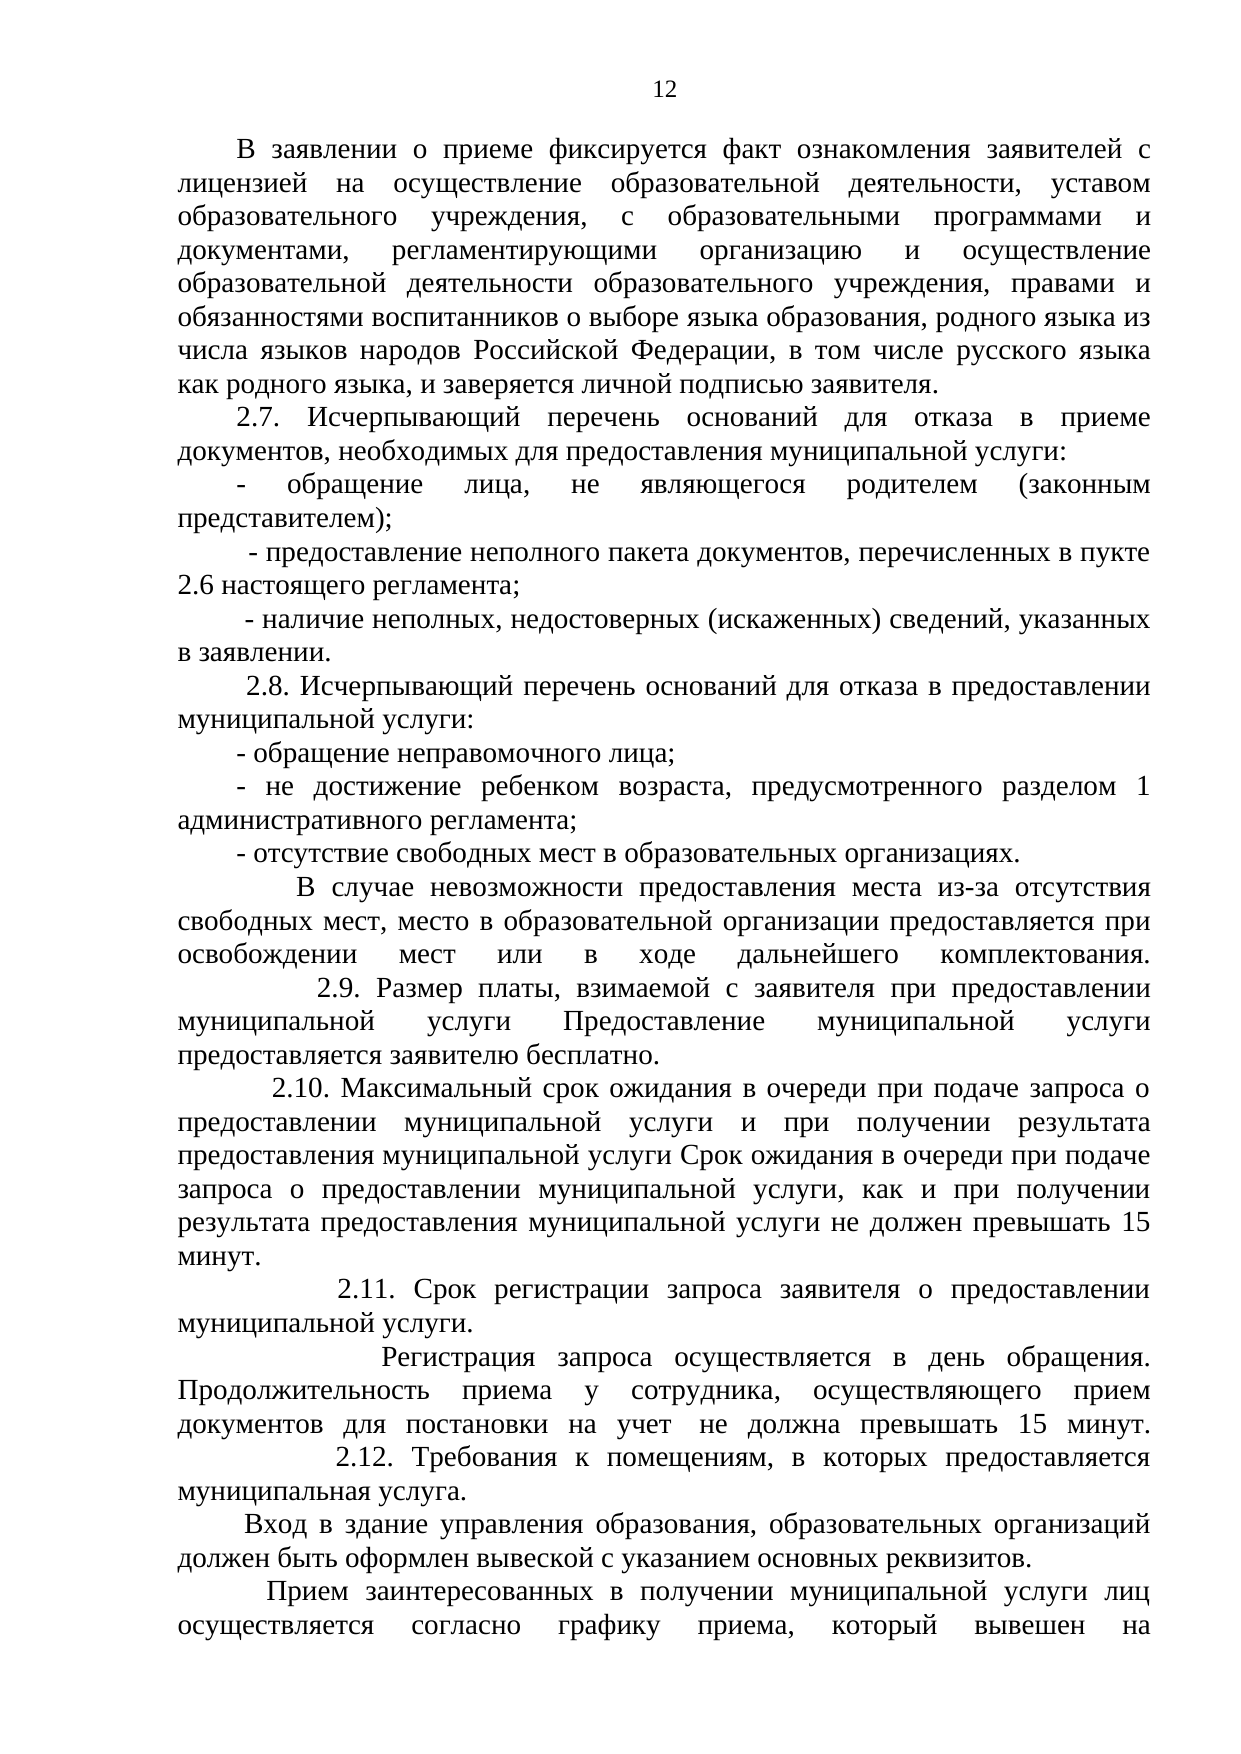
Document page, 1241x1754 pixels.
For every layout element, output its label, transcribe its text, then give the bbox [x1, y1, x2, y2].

text - не достижение ребенком возраста, предусмотренного разделом 1 административного регламента; [177, 768, 1152, 836]
text - отсутствие свободных мест в образовательных организациях. [177, 836, 1152, 869]
text Вход в здание управления образования, образовательных организаций должен быть оформлен вывеской с указанием основных реквизитов. [177, 1506, 1152, 1573]
text 2.8. Исчерпывающий перечень оснований для отказа в предоставлении муниципальной услуги: [177, 668, 1152, 735]
text - обращение лица, не являющегося родителем (законным представителем); - предоставление неполного пакета документов, перечисленных в пукте 2.6 настоящего регламента; [177, 467, 1152, 601]
text - обращение неправомочного лица; [177, 735, 1152, 768]
text Регистрация запроса осуществляется в день обращения. Продолжительность приема у сотрудника, осуществляющего прием документов для постановки на учет не должна превышать 15 минут. 2.12. Требования к помещениям, в которых предоставляется муниципальная услуга. [177, 1339, 1152, 1506]
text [177, 1573, 1152, 1641]
text 2.10. Максимальный срок ожидания в очереди при подаче запроса о предоставлении муниципальной услуги и при получении результата предоставления муниципальной услуги Срок ожидания в очереди при подаче запроса о предоставлении муниципальной услуги, как и при получении результата предоставления муниципальной услуги не должен превышать 15 минут. 2.11. Срок регистрации запроса заявителя о предоставлении муниципальной услуги. [177, 1070, 1152, 1339]
text В заявлении о приеме фиксируется факт ознакомления заявителей с лицензией на осуществление образовательной деятельности, уставом образовательного учреждения, с образовательными программами и документами, регламентирующими организацию и осуществление образовательной деятельности образовательного учреждения, правами и обязанностями воспитанников о выборе языка образования, родного языка из числа языков народов Российской Федерации, в том числе русского языка как родного языка, и заверяется личной подписью заявителя. [177, 131, 1152, 399]
text 2.7. Исчерпывающий перечень оснований для отказа в приеме документов, необходимых для предоставления муниципальной услуги: [177, 399, 1152, 467]
text В случае невозможности предоставления места из-за отсутствия свободных мест, место в образовательной организации предоставляется при освобождении мест или в ходе дальнейшего комплектования. 2.9. Размер платы, взимаемой с заявителя при предоставлении муниципальной услуги Предоставление муниципальной услуги предоставляется заявителю бесплатно. [177, 869, 1152, 1070]
text - наличие неполных, недостоверных (искаженных) сведений, указанных в заявлении. [177, 601, 1152, 668]
